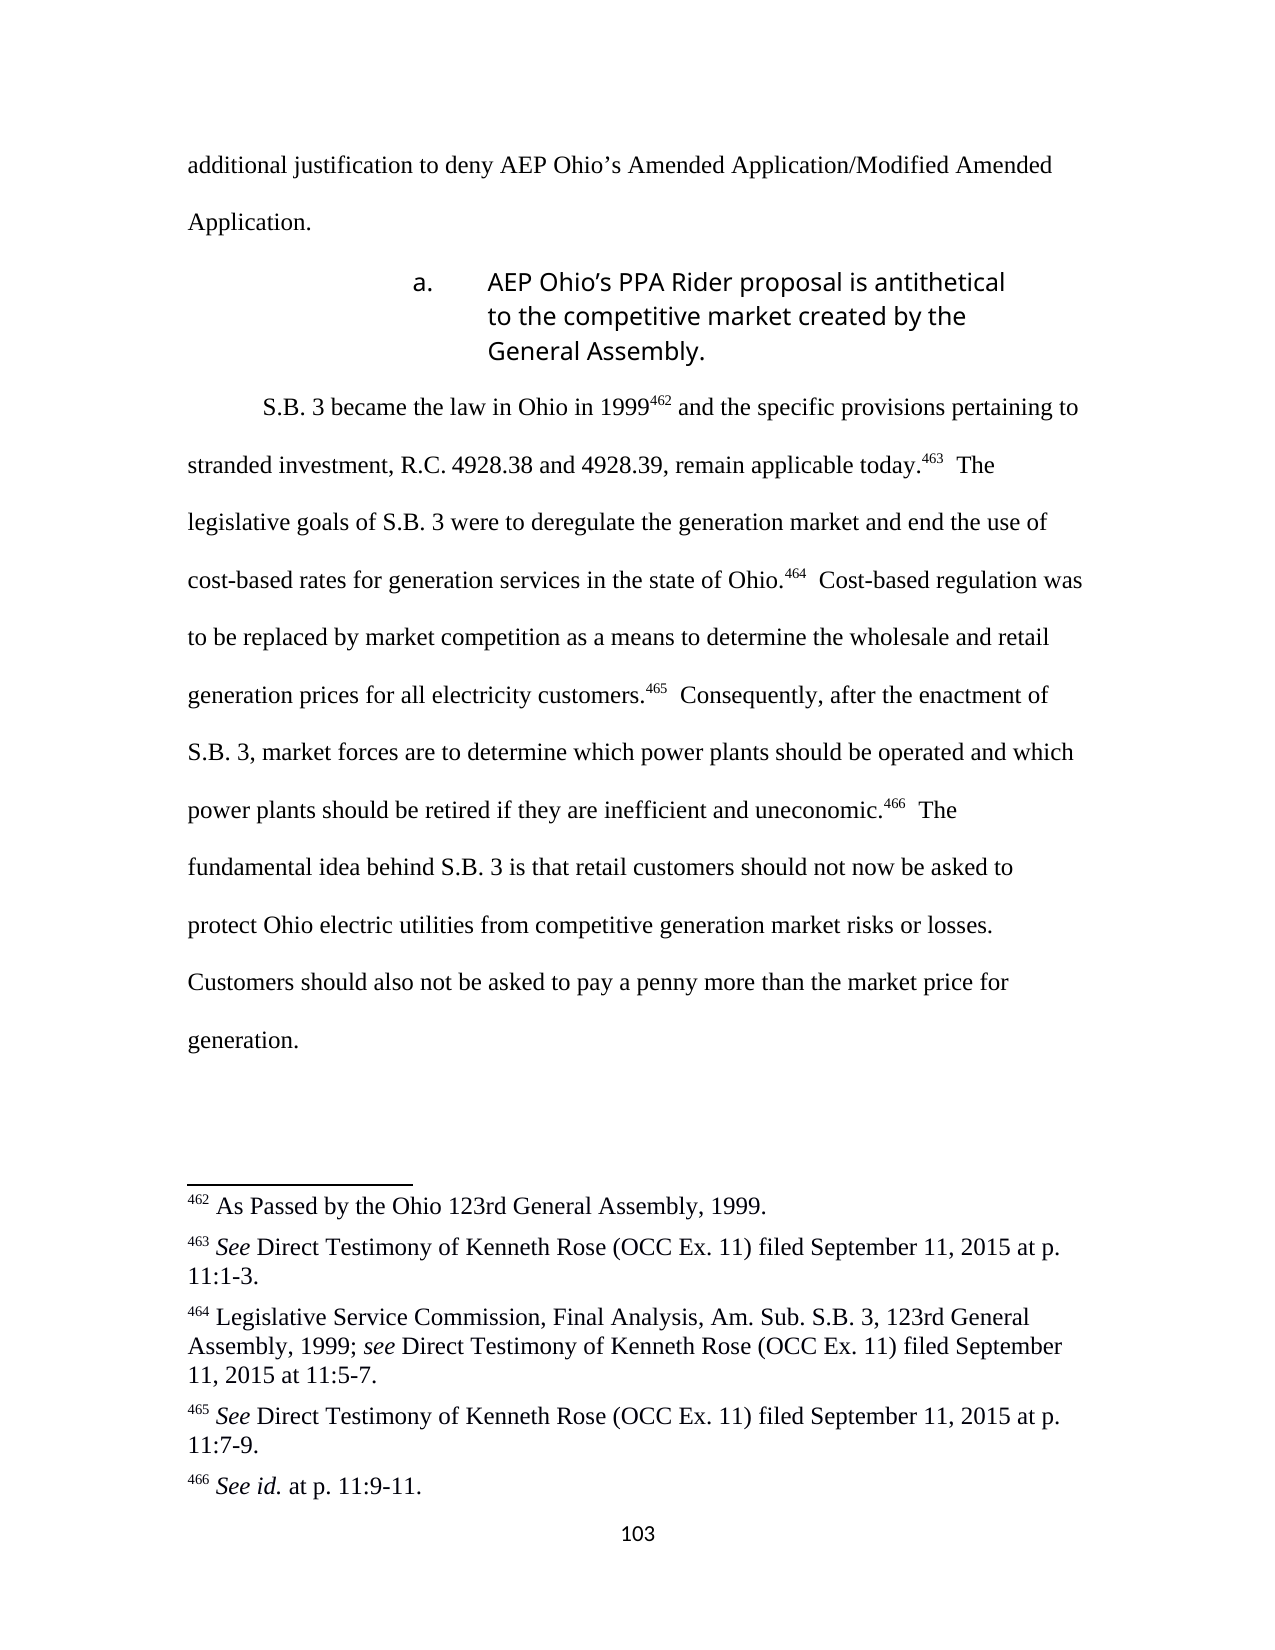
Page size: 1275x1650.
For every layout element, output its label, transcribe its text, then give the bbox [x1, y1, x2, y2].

subtitle a. AEP Ohio’s PPA Rider proposal is antithetical to the competitive market created by the General Assembly. [412, 265, 1012, 367]
text S.B. 3, market forces are to determine which power plants should be operated and which power plants should be retired if they are inefficient and uneconomic. The fundamental idea behind S.B. 3 is that retail customers should not now be asked to protect Ohio electric utilities from competitive generation market risks or losses. Customers should also not be asked to pay a penny more than the market price for generation. [187, 737, 1087, 1054]
text S.B. 3 became the law in Ohio in 1999 and the specific provisions pertaining to stranded investment, R.C. 4928.38 and 4928.39, remain applicable today. The legislative goals of S.B. 3 were to deregulate the generation market and end the use of cost-based rates for generation services in the state of Ohio. Cost-based regulation was to be replaced by market competition as a means to determine the wholesale and retail generation prices for all electricity customers. Consequently, after the enactment of [187, 392, 1087, 709]
text in the staggering amount of $2 billion ($1.6 on a net present value basis) over the initial ten-year period (or eight and a half year period, if the Joint Stipulation is approved) of the PPAs. Unfortunately, the harm to captive customers is not limited to the amount of this unlawful and unnecessary subsidy, but is exacerbated by the harm done to customers by the PPA Rider’s effect on the competitive market created by the General Assembly and PJM’s energy and capacity markets. This further harm, described below, provides additional justification to deny AEP Ohio’s Amended Application/Modified Amended Application. [187, 150, 1087, 236]
